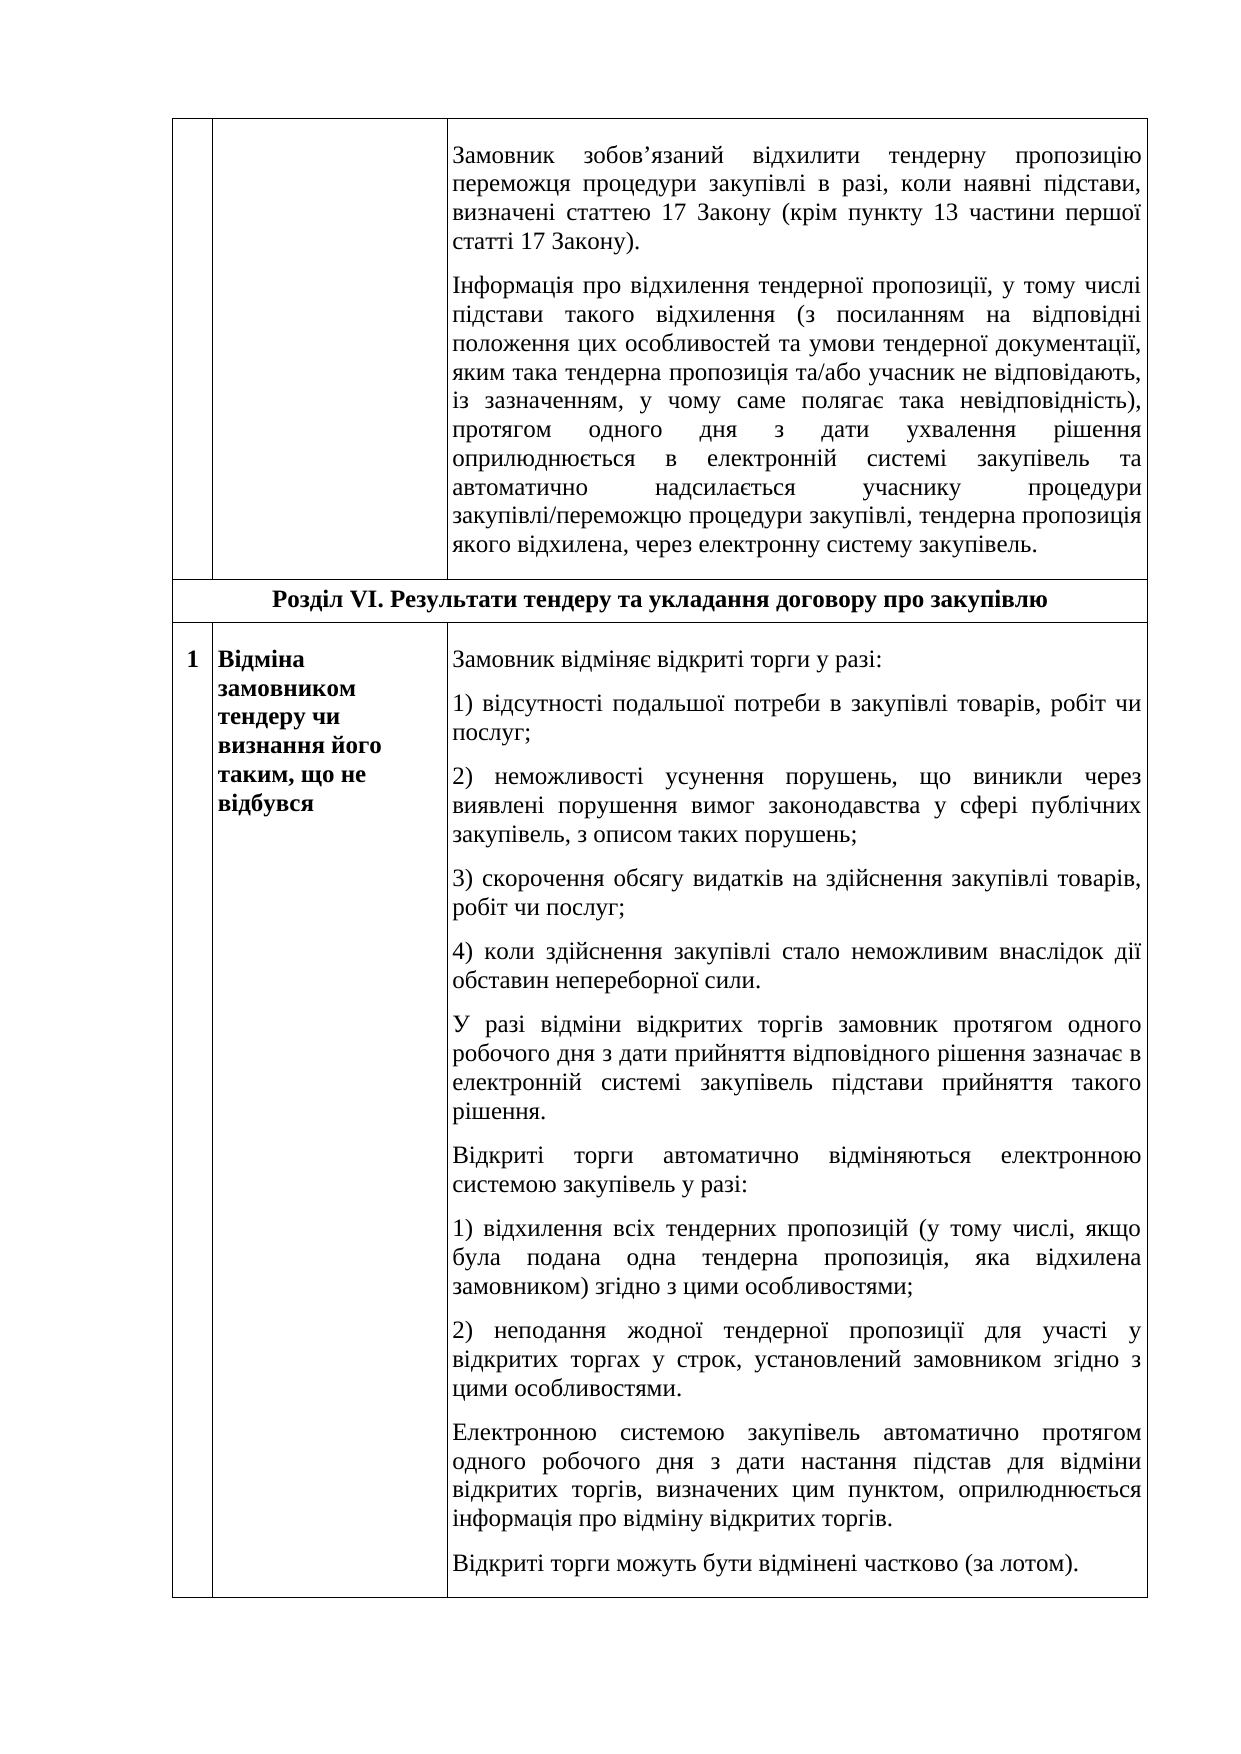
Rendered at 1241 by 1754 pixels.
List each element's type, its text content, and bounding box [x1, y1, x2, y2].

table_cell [213, 119, 447, 578]
table_cell 1 [173, 623, 212, 1597]
table_cell 3 [173, 119, 212, 578]
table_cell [448, 623, 1147, 1597]
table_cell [213, 623, 447, 1597]
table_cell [448, 119, 1147, 578]
table_cell Розділ VI. Результати тендеру та укладання договору про закупівлю [173, 580, 1147, 622]
